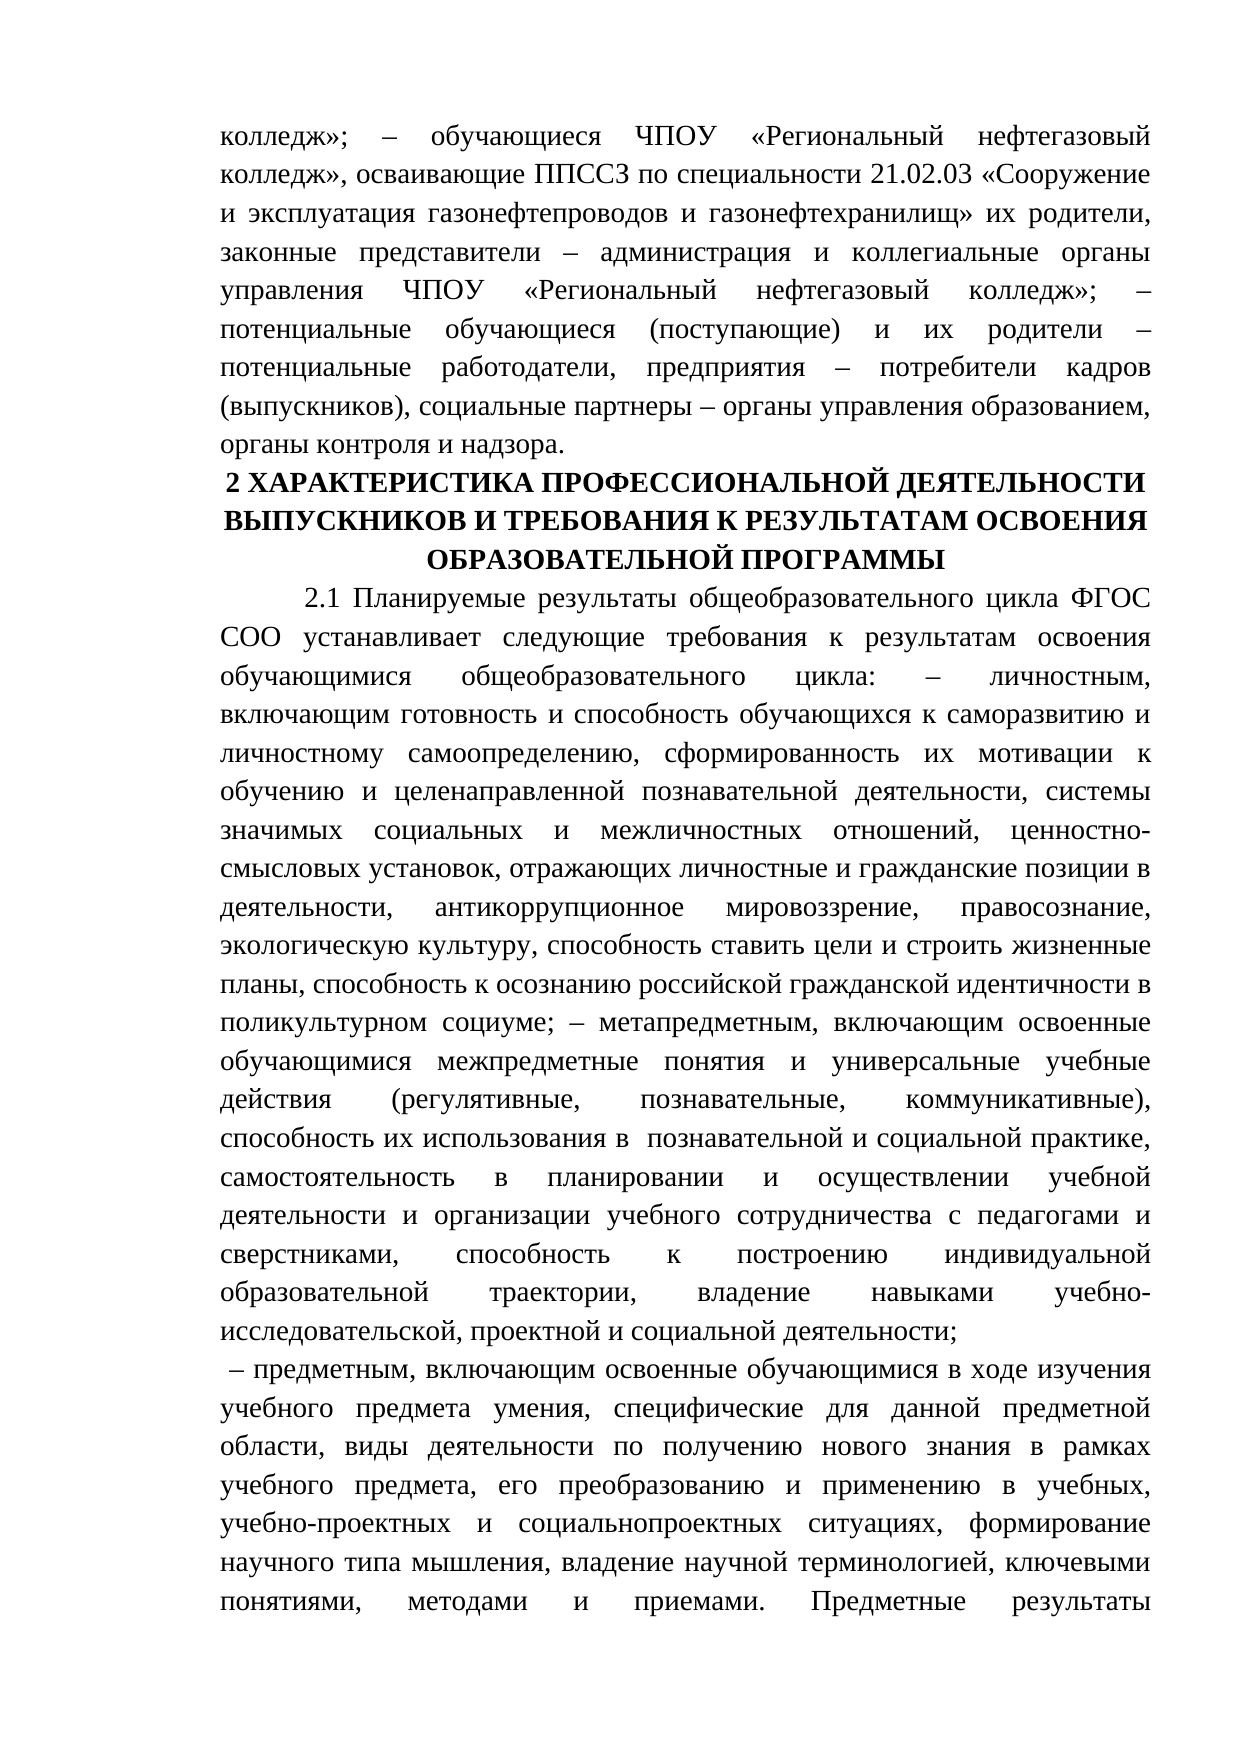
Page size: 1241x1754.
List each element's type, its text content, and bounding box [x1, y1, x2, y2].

list 2 ХАРАКТЕРИСТИКА ПРОФЕССИОНАЛЬНОЙ ДЕЯТЕЛЬНОСТИ ВЫПУСКНИКОВ И ТРЕБОВАНИЯ К РЕЗУЛЬТАТАМ ОСВОЕНИЯ ОБРАЗОВАТЕЛЬНОЙ ПРОГРАММЫ [220, 465, 1152, 576]
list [220, 1351, 1152, 1616]
list 2.1 Планируемые результаты общеобразовательного цикла ФГОС СОО устанавливает следующие требования к результатам освоения обучающимися общеобразовательного цикла: – личностным, включающим готовность и способность обучающихся к саморазвитию и личностному самоопределению, сформированность их мотивации к обучению и целенаправленной познавательной деятельности, системы значимых социальных и межличностных отношений, ценностно-смысловых установок, отражающих личностные и гражданские позиции в деятельности, антикоррупционное мировоззрение, правосознание, экологическую культуру, способность ставить цели и строить жизненные планы, способность к осознанию российской гражданской идентичности в поликультурном социуме; – метапредметным, включающим освоенные обучающимися межпредметные понятия и универсальные учебные действия (регулятивные, познавательные, коммуникативные), способность их использования в познавательной и социальной практике, самостоятельность в планировании и осуществлении учебной деятельности и организации учебного сотрудничества с педагогами и сверстниками, способность к построению индивидуальной образовательной траектории, владение навыками учебно-исследовательской, проектной и социальной деятельности; [220, 581, 1152, 1346]
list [220, 118, 1152, 460]
